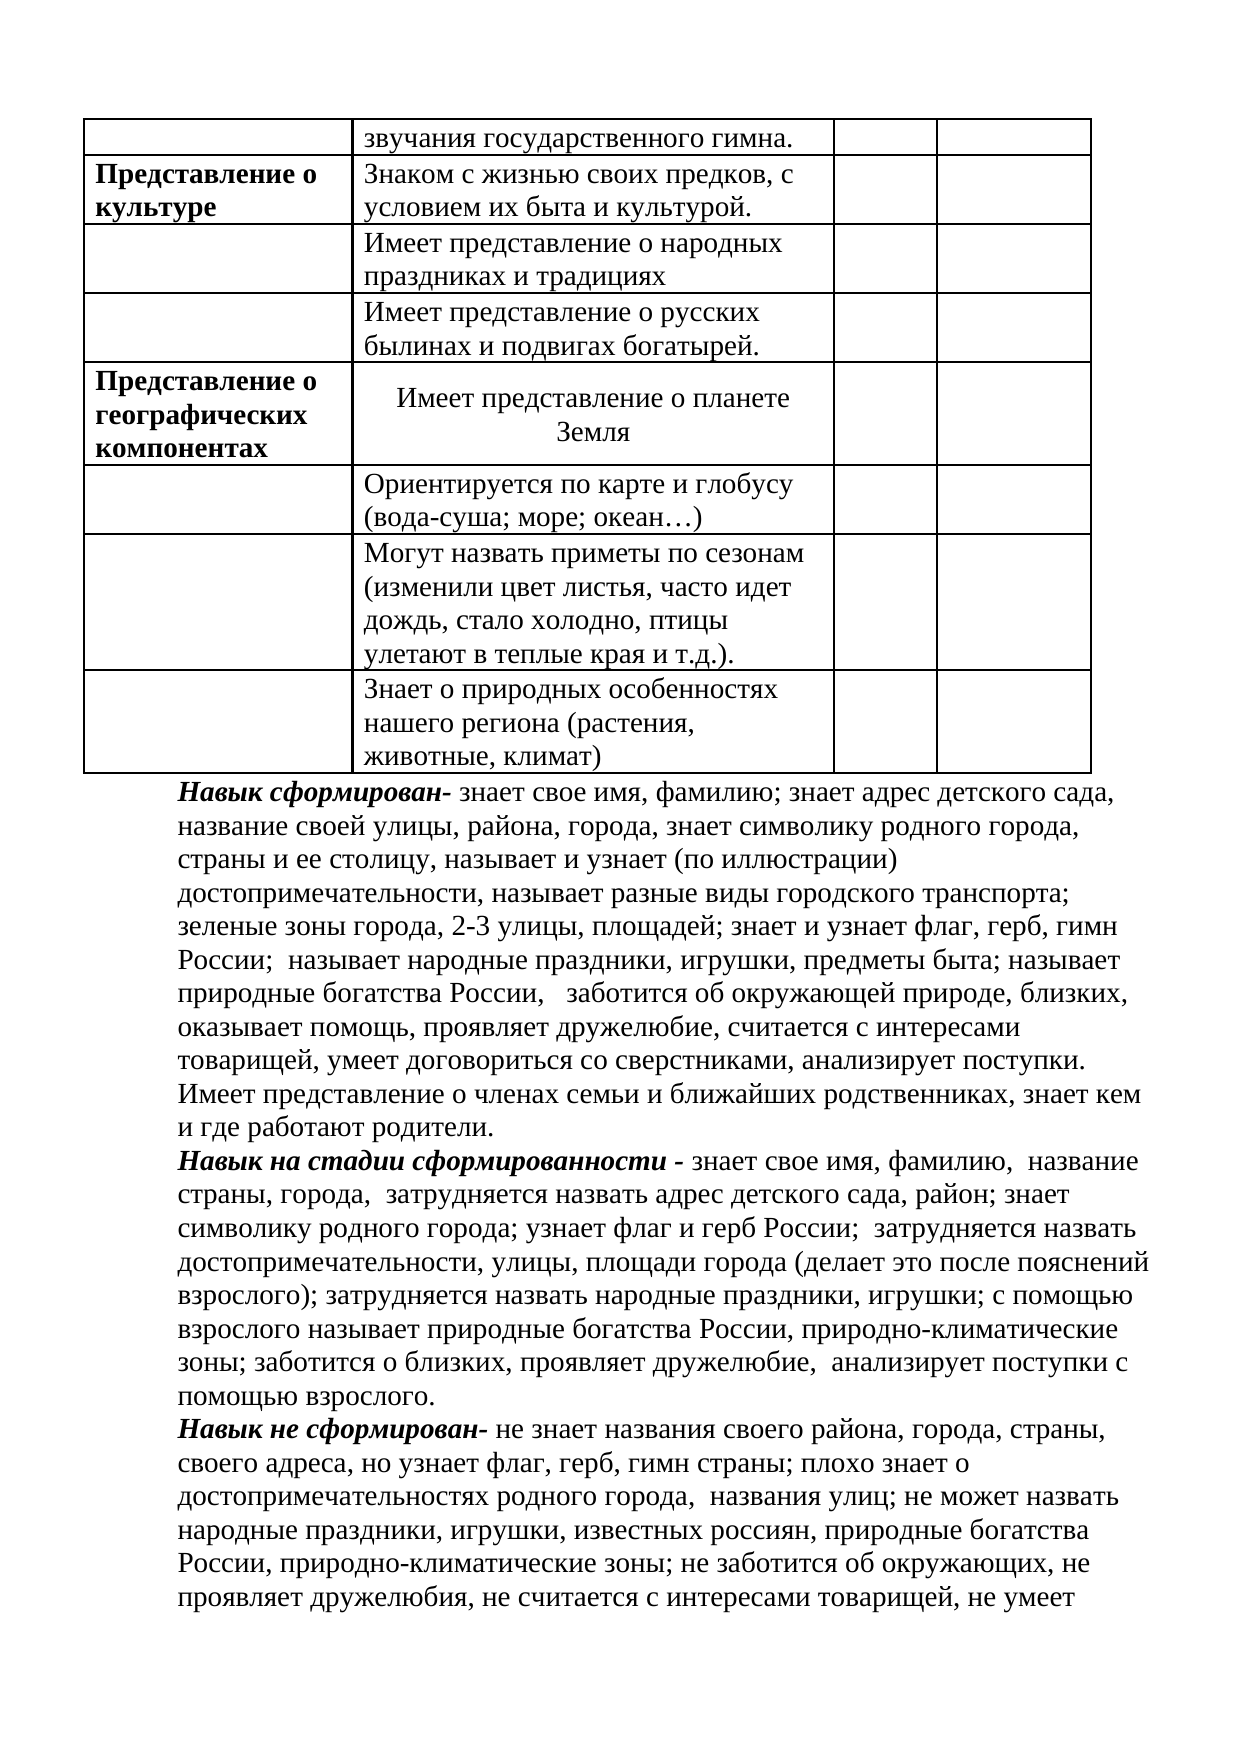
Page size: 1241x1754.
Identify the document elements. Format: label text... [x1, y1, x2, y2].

table_cell [835, 363, 936, 464]
table_cell Представление о культуре [85, 156, 351, 223]
table_cell [85, 120, 351, 154]
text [177, 774, 1152, 1613]
table_cell [835, 535, 936, 669]
table_cell [938, 294, 1090, 361]
table_cell Могут назвать приметы по сезонам (изменили цвет листья, часто идет дождь, стало холодно, птицы улетают в теплые края и т.д.). [354, 535, 833, 669]
table_cell Знаком с жизнью своих предков, с условием их быта и культурой. [354, 156, 833, 223]
table_cell [938, 535, 1090, 669]
table_cell [938, 156, 1090, 223]
table_cell [835, 671, 936, 772]
table_cell Имеет представление о русских былинах и подвигах богатырей. [354, 294, 833, 361]
table_cell [938, 225, 1090, 292]
table_cell [85, 535, 351, 669]
table_cell [835, 120, 936, 154]
table_cell [85, 671, 351, 772]
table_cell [354, 120, 833, 154]
table_cell Имеет представление о планете Земля [354, 363, 833, 464]
table_cell Имеет представление о народных праздниках и традициях [354, 225, 833, 292]
table_cell [835, 156, 936, 223]
table_cell [938, 671, 1090, 772]
table_cell [835, 225, 936, 292]
table_cell [938, 120, 1090, 154]
table_cell [85, 294, 351, 361]
table_cell Представление о географических компонентах [85, 363, 351, 464]
table_cell [85, 225, 351, 292]
table_cell [938, 466, 1090, 533]
table_cell [835, 466, 936, 533]
table_cell [85, 466, 351, 533]
table_cell [938, 363, 1090, 464]
table_cell [835, 294, 936, 361]
table_cell Ориентируется по карте и глобусу (вода-суша; море; океан…) [354, 466, 833, 533]
table_cell Знает о природных особенностях нашего региона (растения, животные, климат) [354, 671, 833, 772]
